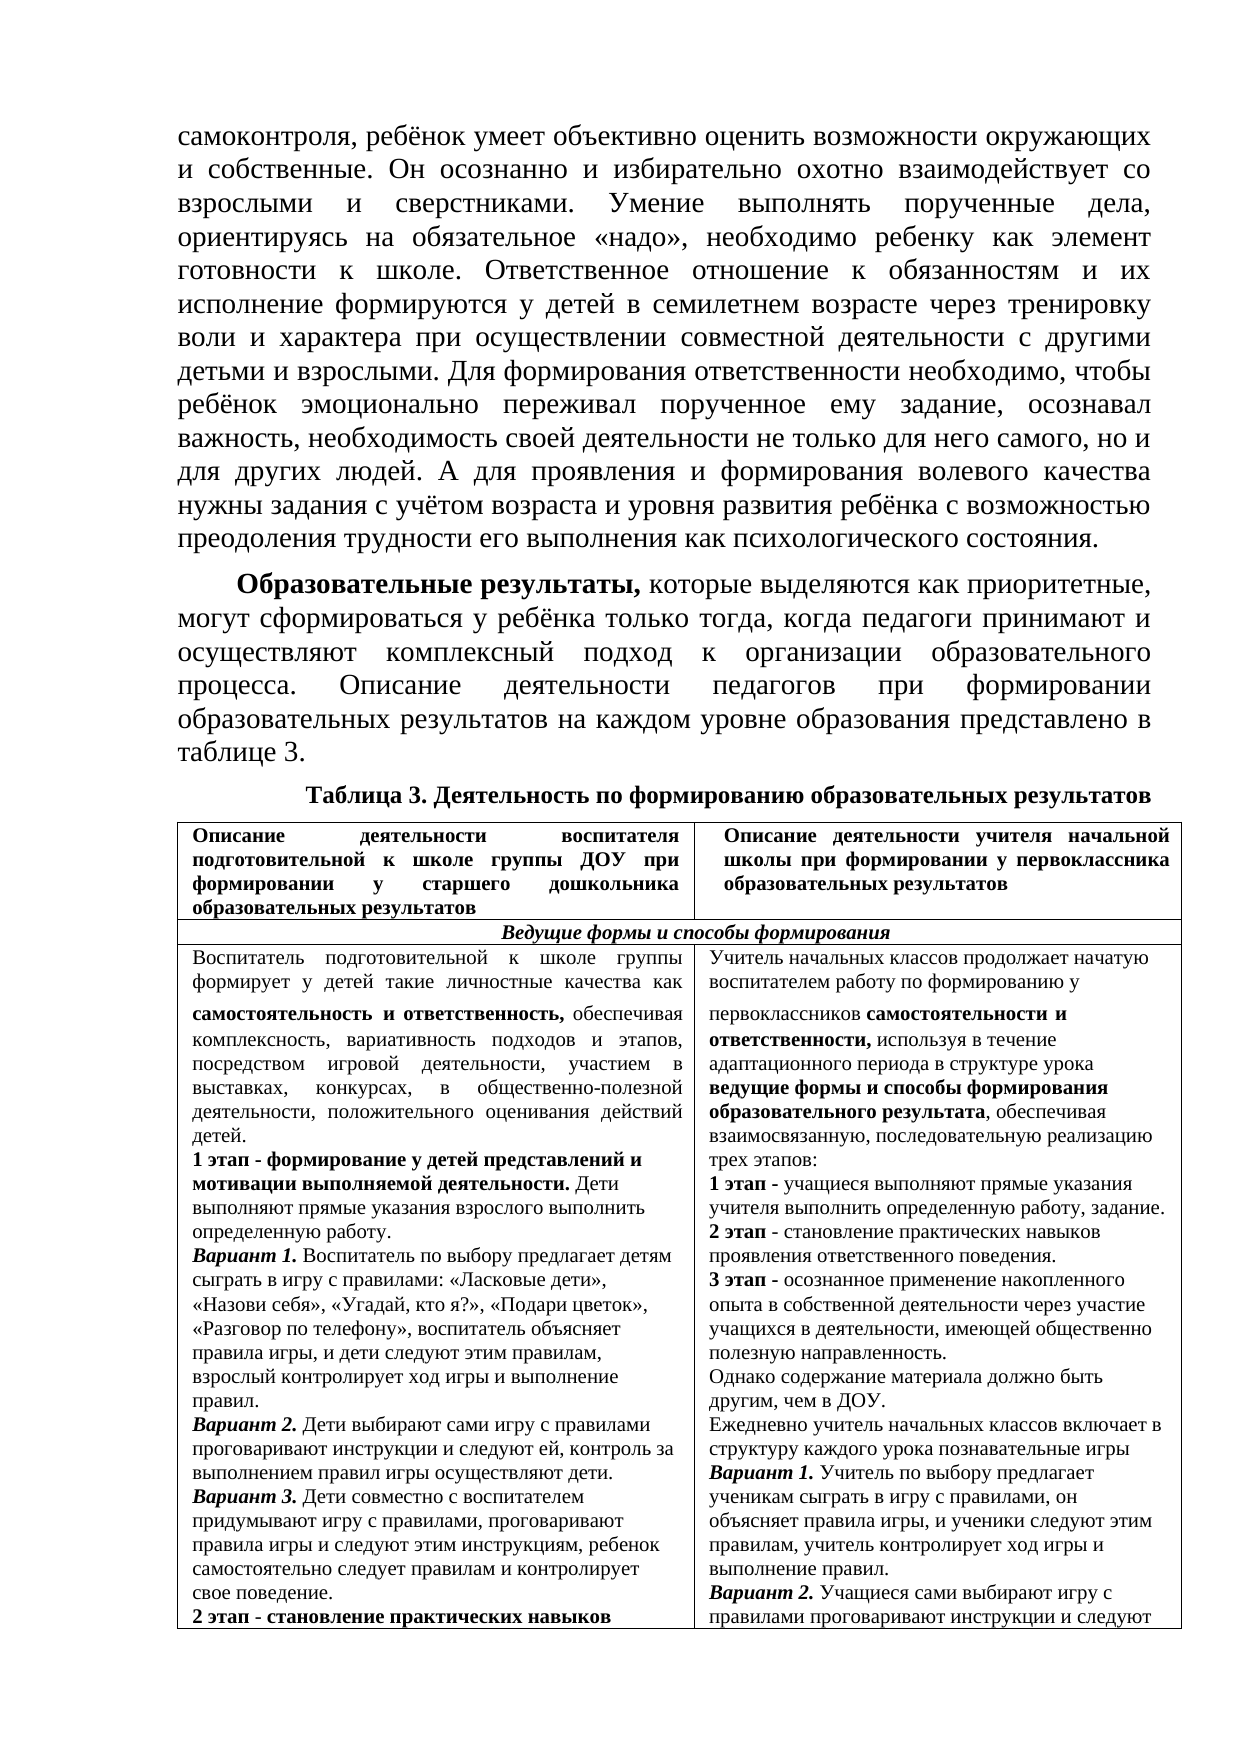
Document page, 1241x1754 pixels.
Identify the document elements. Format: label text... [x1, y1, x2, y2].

table_header Описание деятельности учителя начальной школы при формировании у первоклассника образовательных результатов [695, 823, 1181, 919]
text Образовательные результаты, которые выделяются как приоритетные, могут сформироваться у ребёнка только тогда, когда педагоги принимают и осуществляют комплексный подход к организации образовательного процесса. Описание деятельности педагогов при формировании образовательных результатов на каждом уровне образования представлено в таблице 3. [177, 567, 1152, 768]
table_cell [178, 945, 694, 1628]
table_cell Ведущие формы и способы формирования [178, 920, 1181, 944]
text Таблица 3. Деятельность по формированию образовательных результатов [177, 780, 1152, 809]
table_header Описание деятельности воспитателя подготовительной к школе группы ДОУ при формировании у старшего дошкольника образовательных результатов [178, 823, 694, 919]
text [177, 118, 1152, 554]
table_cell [695, 945, 1181, 1628]
